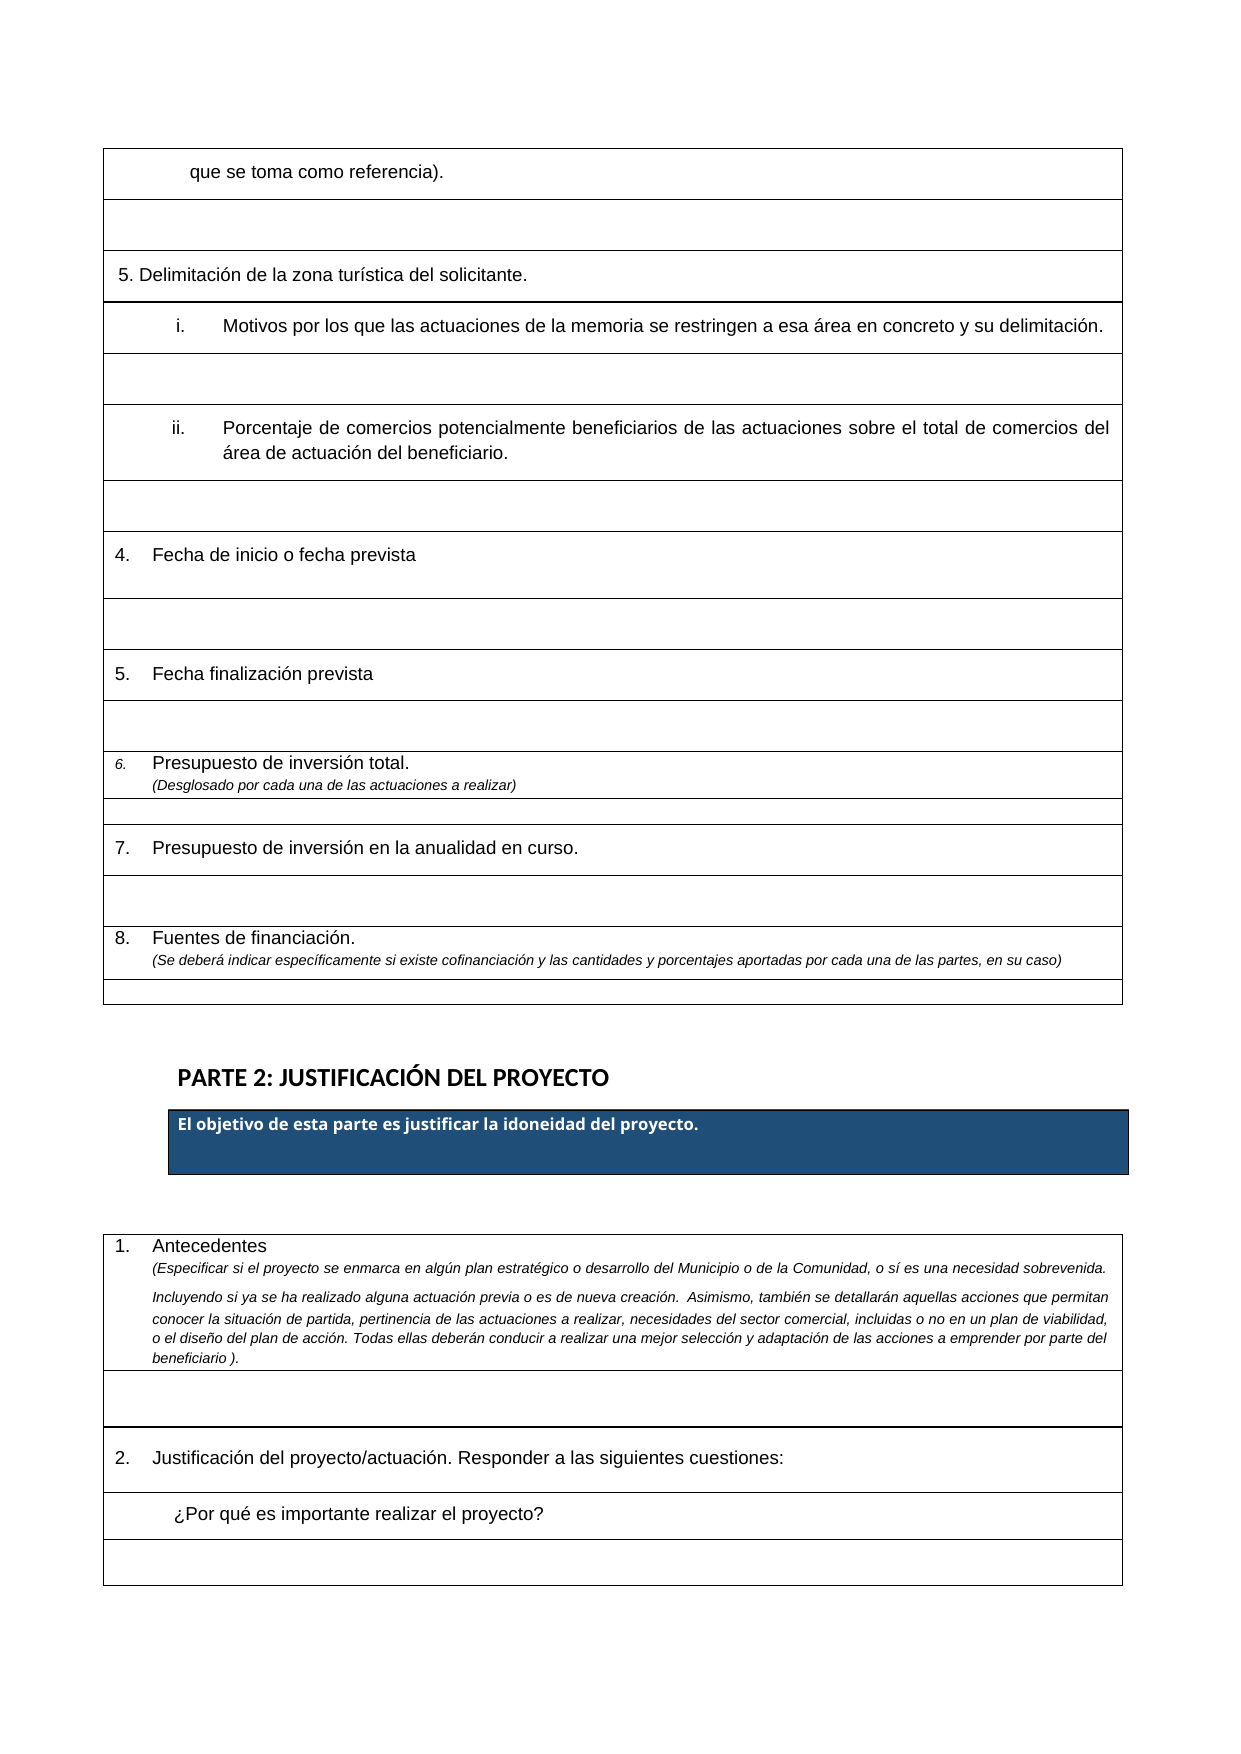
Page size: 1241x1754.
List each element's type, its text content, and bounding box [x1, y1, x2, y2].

table_cell [104, 1493, 162, 1538]
text PARTE 2: JUSTIFICACIÓN DEL PROYECTO [177, 1061, 1063, 1092]
table_cell 5. Delimitación de la zona turística del solicitante. [104, 251, 1122, 301]
table_cell [104, 799, 1122, 823]
table_cell Fecha de inicio o fecha prevista [104, 532, 1122, 598]
table_cell Motivos por los que las actuaciones de la memoria se restringen a esa área en concreto y su delimitación. [104, 303, 1122, 353]
table_cell Presupuesto de inversión total. (Desglosado por cada una de las actuaciones a realizar) [104, 752, 1122, 798]
table_cell Presupuesto de inversión en la anualidad en curso. [104, 825, 1122, 875]
table_cell Fecha finalización prevista [104, 650, 1122, 700]
table_cell [104, 1371, 1122, 1426]
table_cell Justificación del proyecto/actuación. Responder a las siguientes cuestiones: [104, 1428, 1122, 1492]
text El objetivo de esta parte es justificar la idoneidad del proyecto. [169, 1111, 1128, 1135]
table_cell [163, 1540, 1122, 1585]
table_cell Fuentes de financiación. (Se deberá indicar específicamente si existe cofinanciación y las cantidades y porcentajes aportadas por cada una de las partes, en su caso) [104, 927, 1122, 978]
table_cell [104, 481, 1122, 531]
table_cell ¿Por qué es importante realizar el proyecto? [163, 1493, 1122, 1538]
table_cell Porcentaje de comercios potencialmente beneficiarios de las actuaciones sobre el total de comercios del área de actuación del beneficiario. [104, 405, 1122, 480]
table_header Antecedentes (Especificar si el proyecto se enmarca en algún plan estratégico o desarrollo del Municipio o de la Comunidad, o sí es una necesidad sobrevenida. Incluyendo si ya se ha realizado alguna actuación previa o es de nueva creación. Asimismo, también se detallarán aquellas acciones que permitan conocer la situación de partida, pertinencia de las actuaciones a realizar, necesidades del sector comercial, incluidas o no en un plan de viabilidad, o el diseño del plan de acción. Todas ellas deberán conducir a realizar una mejor selección y adaptación de las acciones a emprender por parte del beneficiario ). [104, 1235, 1122, 1370]
table_cell [104, 701, 1122, 751]
table_cell [104, 876, 1122, 926]
table_cell [104, 980, 1122, 1004]
table_cell [104, 200, 1122, 250]
table_cell [104, 354, 1122, 404]
table_cell [104, 599, 1122, 649]
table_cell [104, 149, 1122, 199]
table_cell [104, 1540, 162, 1585]
